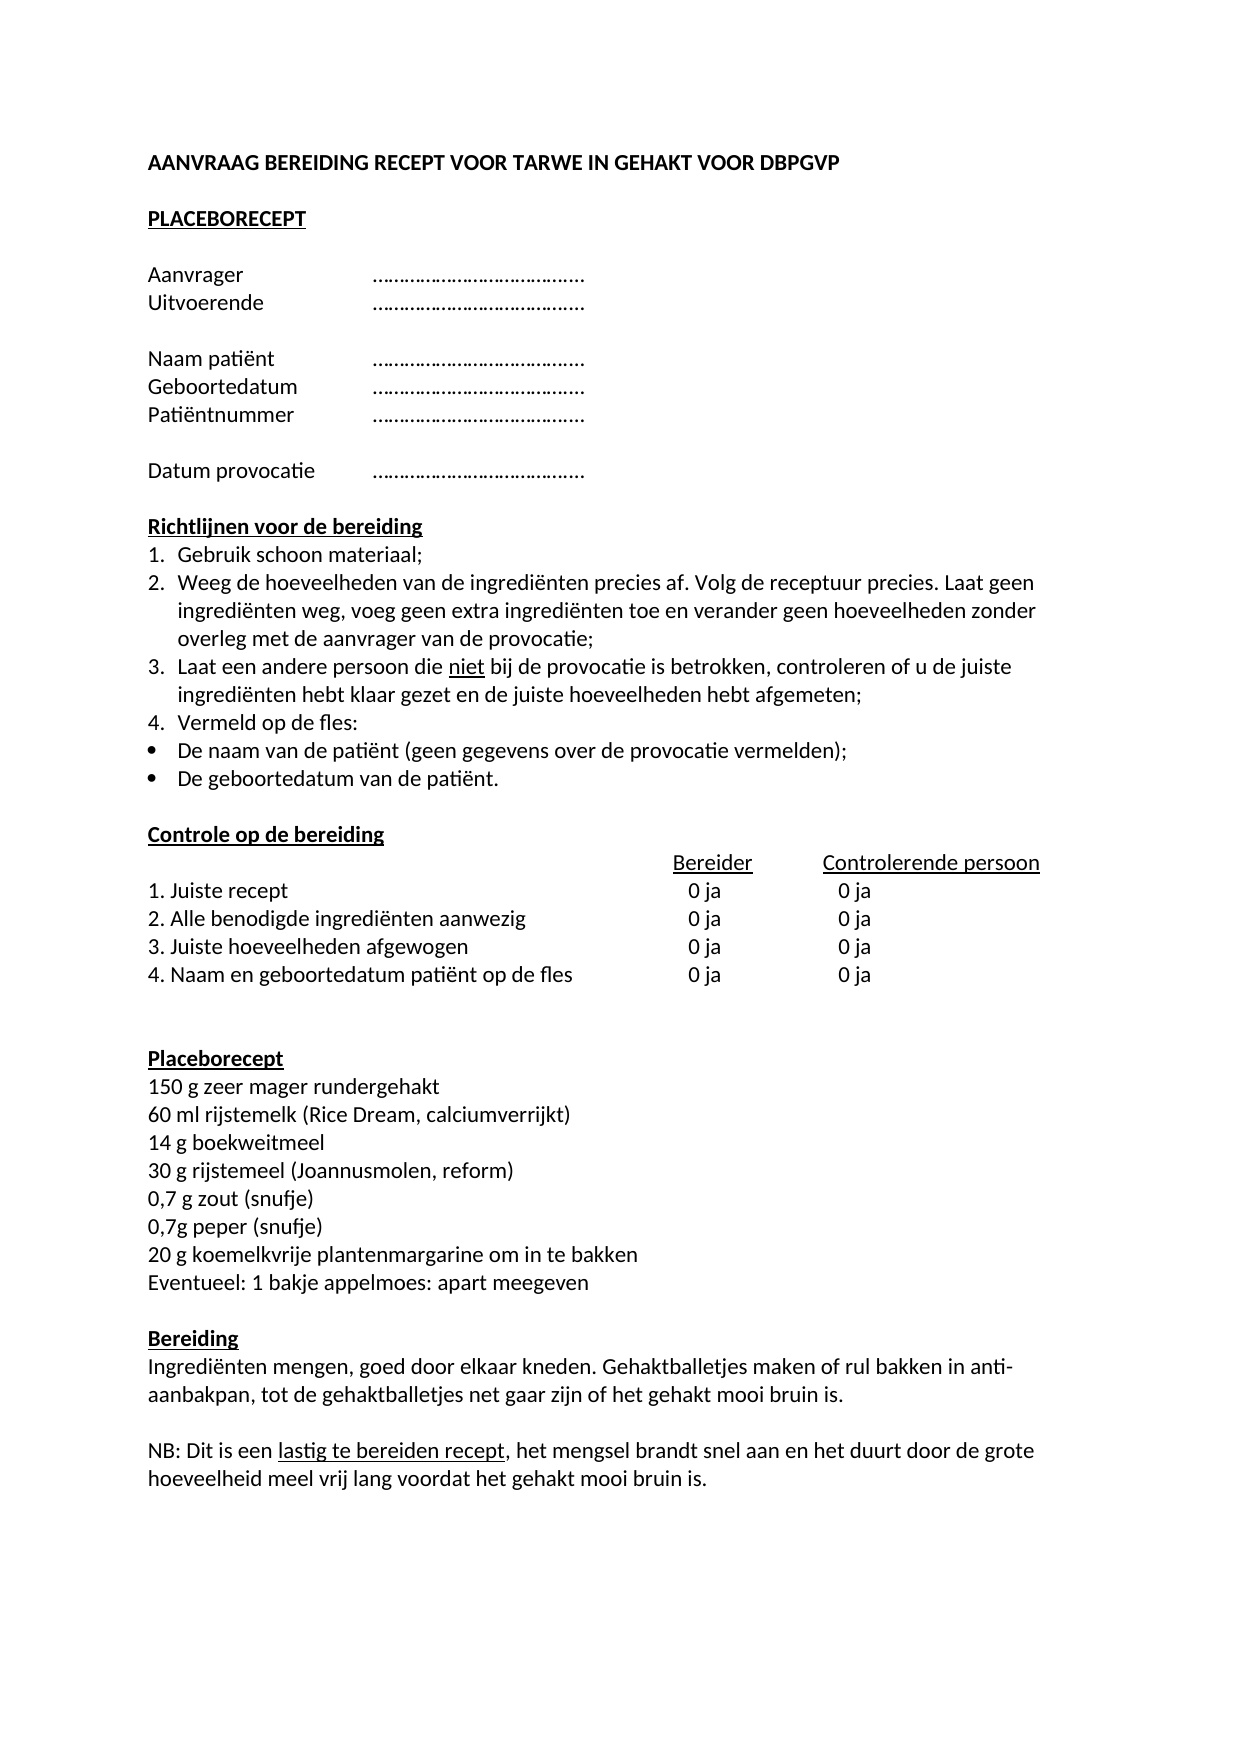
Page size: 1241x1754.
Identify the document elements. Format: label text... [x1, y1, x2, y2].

text Aanvrager ……………………………….... [148, 260, 1093, 288]
text Datum provocatie ……………………………….... [148, 456, 1093, 484]
text 150 g zeer mager rundergehakt [148, 1072, 1093, 1100]
text Ingrediënten mengen, goed door elkaar kneden. Gehaktballetjes maken of rul bakken in anti-aanbakpan, tot de gehaktballetjes net gaar zijn of het gehakt mooi bruin is. [148, 1352, 1093, 1408]
list Weeg de hoeveelheden van de ingrediënten precies af. Volg de receptuur precies. Laat geen ingrediënten weg, voeg geen extra ingrediënten toe en verander geen hoeveelheden zonder overleg met de aanvrager van de provocatie; [148, 568, 1093, 652]
text 1. Juiste recept 0 ja 0 ja [148, 876, 1093, 904]
text Placeborecept [148, 1044, 1093, 1072]
text Patiëntnummer ……………………………….... [148, 400, 1093, 428]
list Gebruik schoon materiaal; [148, 540, 1093, 568]
text 0,7g peper (snufje) [148, 1212, 1093, 1240]
text 14 g boekweitmeel [148, 1128, 1093, 1156]
list Vermeld op de fles: [148, 708, 1093, 736]
text Uitvoerende ……………………………….... [148, 288, 1093, 316]
text Eventueel: 1 bakje appelmoes: apart meegeven [148, 1268, 1093, 1296]
list Laat een andere persoon die niet bij de provocatie is betrokken, controleren of u de juiste ingrediënten hebt klaar gezet en de juiste hoeveelheden hebt afgemeten; [148, 652, 1093, 708]
text Controle op de bereiding [148, 820, 1093, 848]
text Richtlijnen voor de bereiding [148, 512, 1093, 540]
list De naam van de patiënt (geen gegevens over de provocatie vermelden); [148, 736, 1093, 764]
text AANVRAAG BEREIDING RECEPT VOOR TARWE IN GEHAKT VOOR DBPGVP [148, 148, 1093, 176]
text 60 ml rijstemelk (Rice Dream, calciumverrijkt) [148, 1100, 1093, 1128]
text 4. Naam en geboortedatum patiënt op de fles 0 ja 0 ja [148, 960, 1093, 988]
text NB: Dit is een lastig te bereiden recept, het mengsel brandt snel aan en het duurt door de grote hoeveelheid meel vrij lang voordat het gehakt mooi bruin is. [148, 1437, 1093, 1493]
text Naam patiënt ……………………………….... [148, 344, 1093, 372]
text Bereider Controlerende persoon [148, 848, 1093, 876]
text 2. Alle benodigde ingrediënten aanwezig 0 ja 0 ja [148, 904, 1093, 932]
text PLACEBORECEPT [148, 204, 1093, 232]
text Bereiding [148, 1324, 1093, 1352]
list De geboortedatum van de patiënt. [148, 764, 1093, 792]
text 20 g koemelkvrije plantenmargarine om in te bakken [148, 1240, 1093, 1268]
text 30 g rijstemeel (Joannusmolen, reform) [148, 1156, 1093, 1184]
text 3. Juiste hoeveelheden afgewogen 0 ja 0 ja [148, 932, 1093, 960]
text 0,7 g zout (snufje) [148, 1184, 1093, 1212]
text Geboortedatum ……………………………….... [148, 372, 1093, 400]
